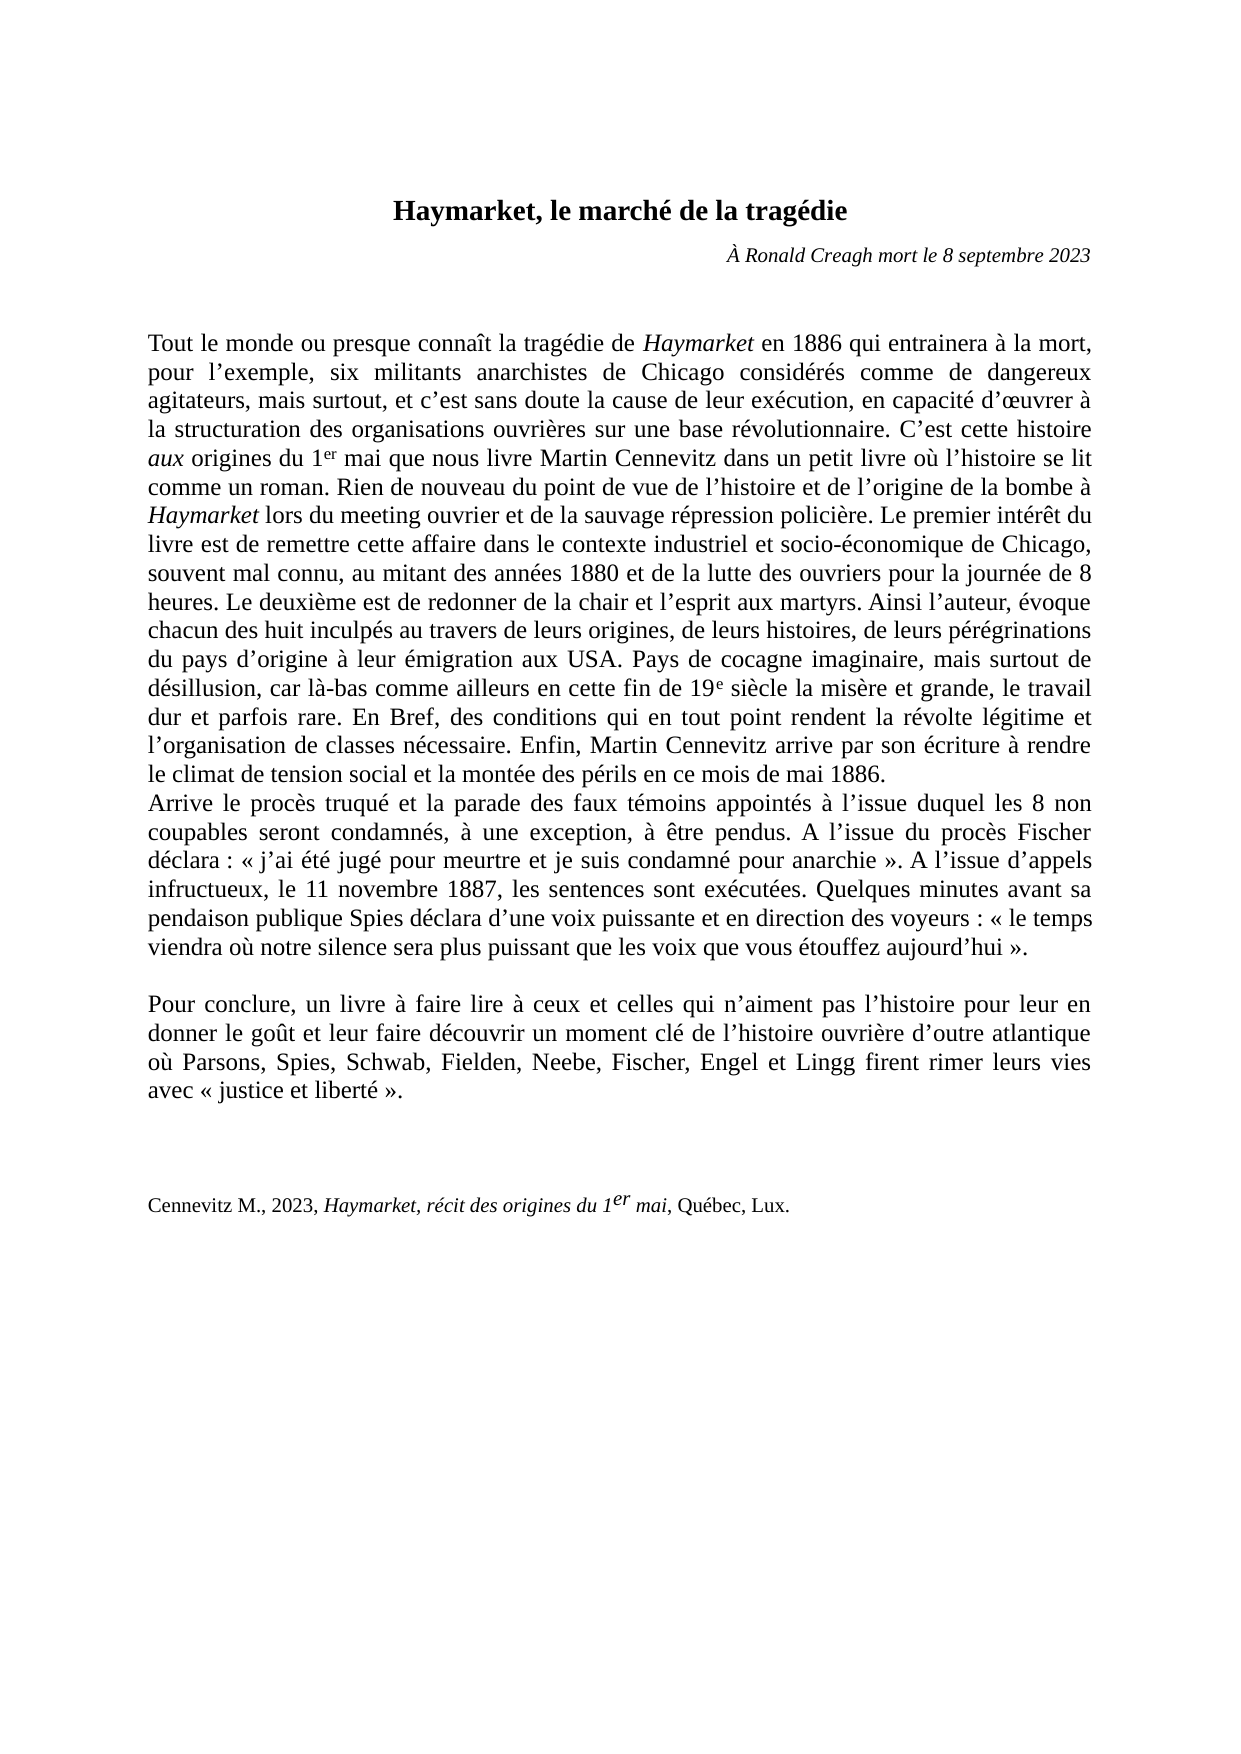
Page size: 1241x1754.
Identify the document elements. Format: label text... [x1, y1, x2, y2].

text Pour conclure, un livre à faire lire à ceux et celles qui n’aiment pas l’histoire pour leur en donner le goût et leur faire découvrir un moment clé de l’histoire ouvrière d’outre atlantique où Parsons, Spies, Schwab, Fielden, Neebe, Fischer, Engel et Lingg firent rimer leurs vies avec « justice et liberté ». [148, 989, 1093, 1104]
text Tout le monde ou presque connaît la tragédie de Haymarket en 1886 qui entrainera à la mort, pour l’exemple, six militants anarchistes de Chicago considérés comme de dangereux agitateurs, mais surtout, et c’est sans doute la cause de leur exécution, en capacité d’œuvrer à la structuration des organisations ouvrières sur une base révolutionnaire. C’est cette histoire aux origines du 1er mai que nous livre Martin Cennevitz dans un petit livre où l’histoire se lit comme un roman. Rien de nouveau du point de vue de l’histoire et de l’origine de la bombe à Haymarket lors du meeting ouvrier et de la sauvage répression policière. Le premier intérêt du livre est de remettre cette affaire dans le contexte industriel et socio-économique de Chicago, souvent mal connu, au mitant des années 1880 et de la lutte des ouvriers pour la journée de 8 heures. Le deuxième est de redonner de la chair et l’esprit aux martyrs. Ainsi l’auteur, évoque chacun des huit inculpés au travers de leurs origines, de leurs histoires, de leurs pérégrinations du pays d’origine à leur émigration aux USA. Pays de cocagne imaginaire, mais surtout de désillusion, car là-bas comme ailleurs en cette fin de 19e siècle la misère et grande, le travail dur et parfois rare. En Bref, des conditions qui en tout point rendent la révolte légitime et l’organisation de classes nécessaire. Enfin, Martin Cennevitz arrive par son écriture à rendre le climat de tension social et la montée des périls en ce mois de mai 1886. [148, 328, 1093, 788]
text Arrive le procès truqué et la parade des faux témoins appointés à l’issue duquel les 8 non coupables seront condamnés, à une exception, à être pendus. A l’issue du procès Fischer déclara : « j’ai été jugé pour meurtre et je suis condamné pour anarchie ». A l’issue d’appels infructueux, le 11 novembre 1887, les sentences sont exécutées. Quelques minutes avant sa pendaison publique Spies déclara d’une voix puissante et en direction des voyeurs : « le temps viendra où notre silence sera plus puissant que les voix que vous étouffez aujourd’hui ». [148, 788, 1093, 960]
text Cennevitz M., 2023, Haymarket, récit des origines du 1er mai, Québec, Lux. [148, 1186, 1093, 1217]
text Haymarket, le marché de la tragédie [148, 193, 1093, 227]
text À Ronald Creagh mort le 8 septembre 2023 [148, 243, 1093, 267]
